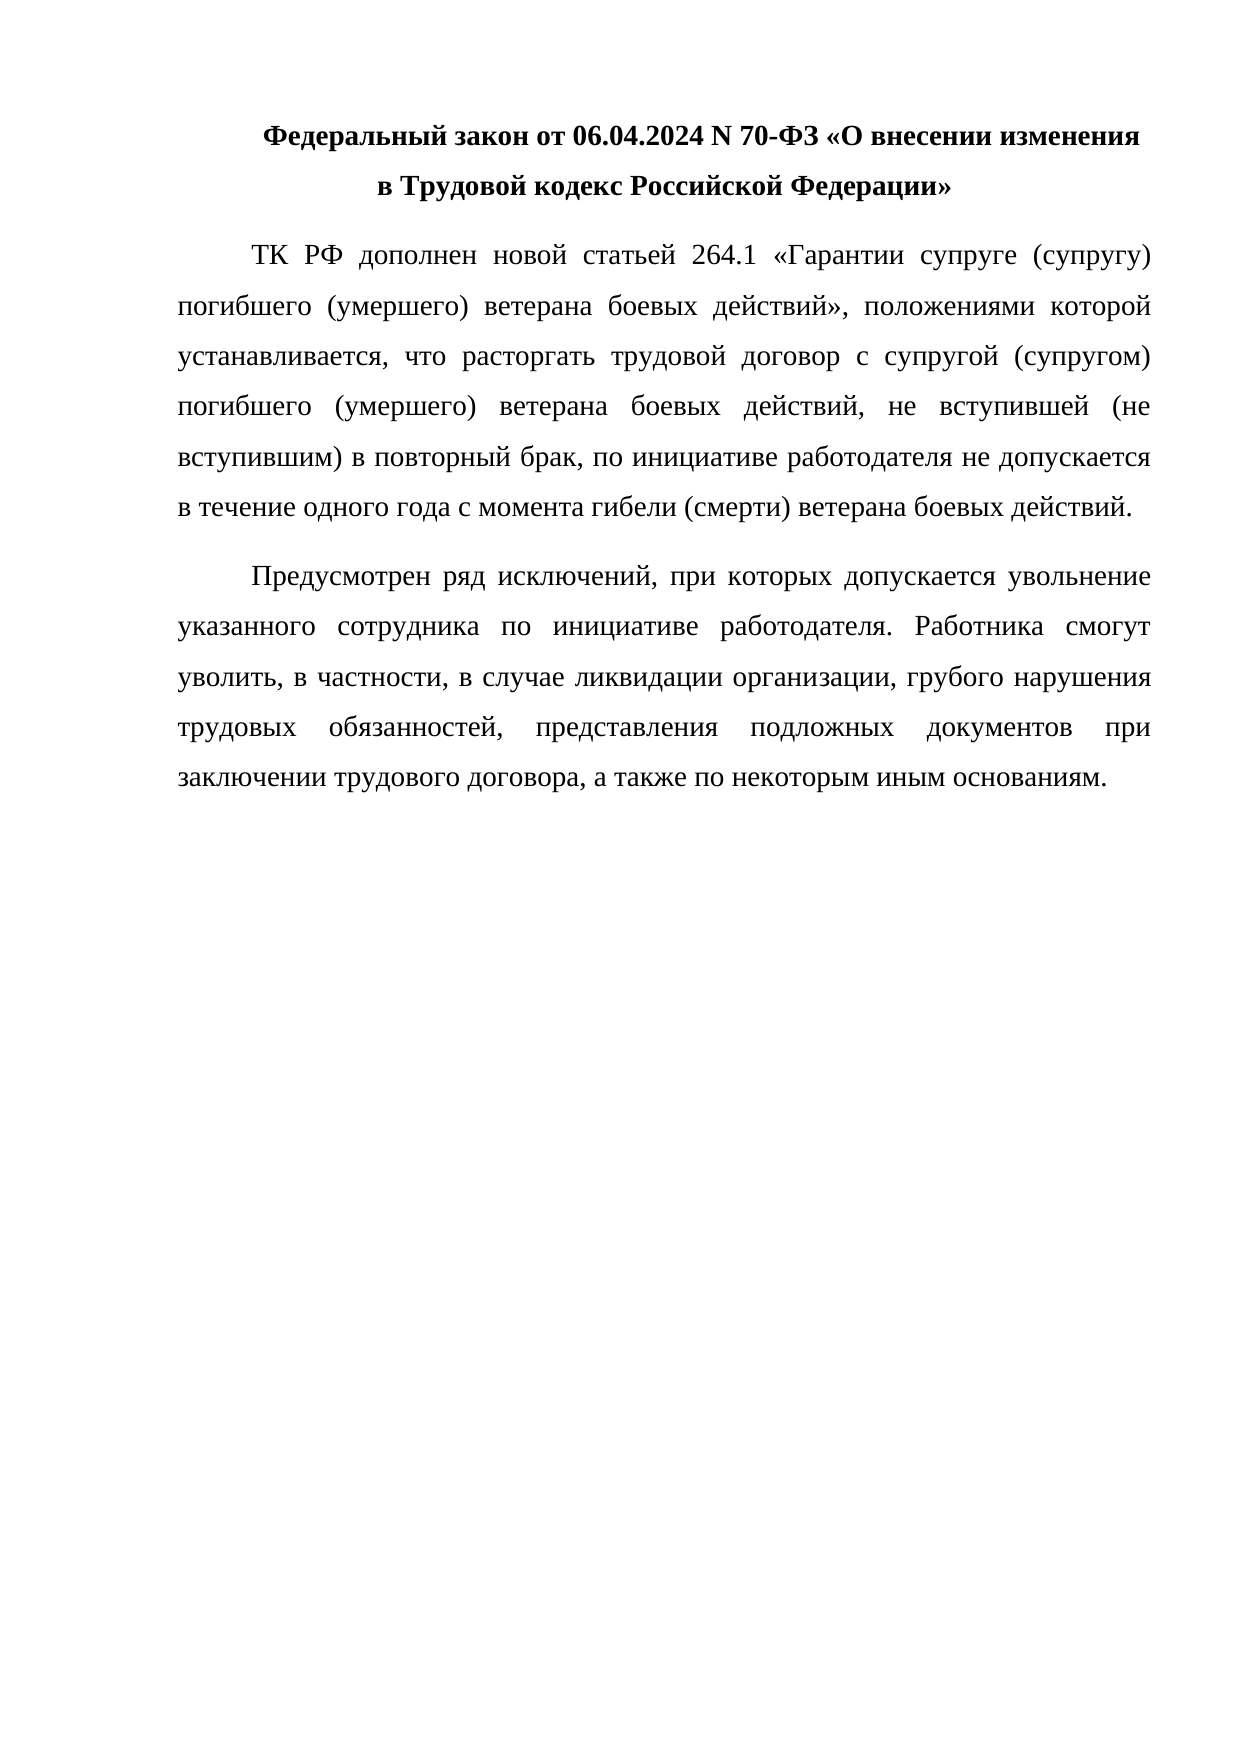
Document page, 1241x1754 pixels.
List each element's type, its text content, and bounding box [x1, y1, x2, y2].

text Предусмотрен ряд исключений, при которых допускается увольнение указанного сотрудника по инициативе работодателя. Работника смогут уволить, в частности, в случае ликвидации организации, грубого нарушения трудовых обязанностей, представления подложных документов при заключении трудового договора, а также по некоторым иным основаниям. [177, 558, 1152, 793]
text ТК РФ дополнен новой статьей 264.1 «Гарантии супруге (супругу) погибшего (умершего) ветерана боевых действий», положениями которой устанавливается, что расторгать трудовой договор с супругой (супругом) погибшего (умершего) ветерана боевых действий, не вступившей (не вступившим) в повторный брак, по инициативе работодателя не допускается в течение одного года с момента гибели (смерти) ветерана боевых действий. [177, 237, 1152, 523]
text Федеральный закон от 06.04.2024 N 70-ФЗ «О внесении изменения в Трудовой кодекс Российской Федерации» [177, 118, 1152, 202]
